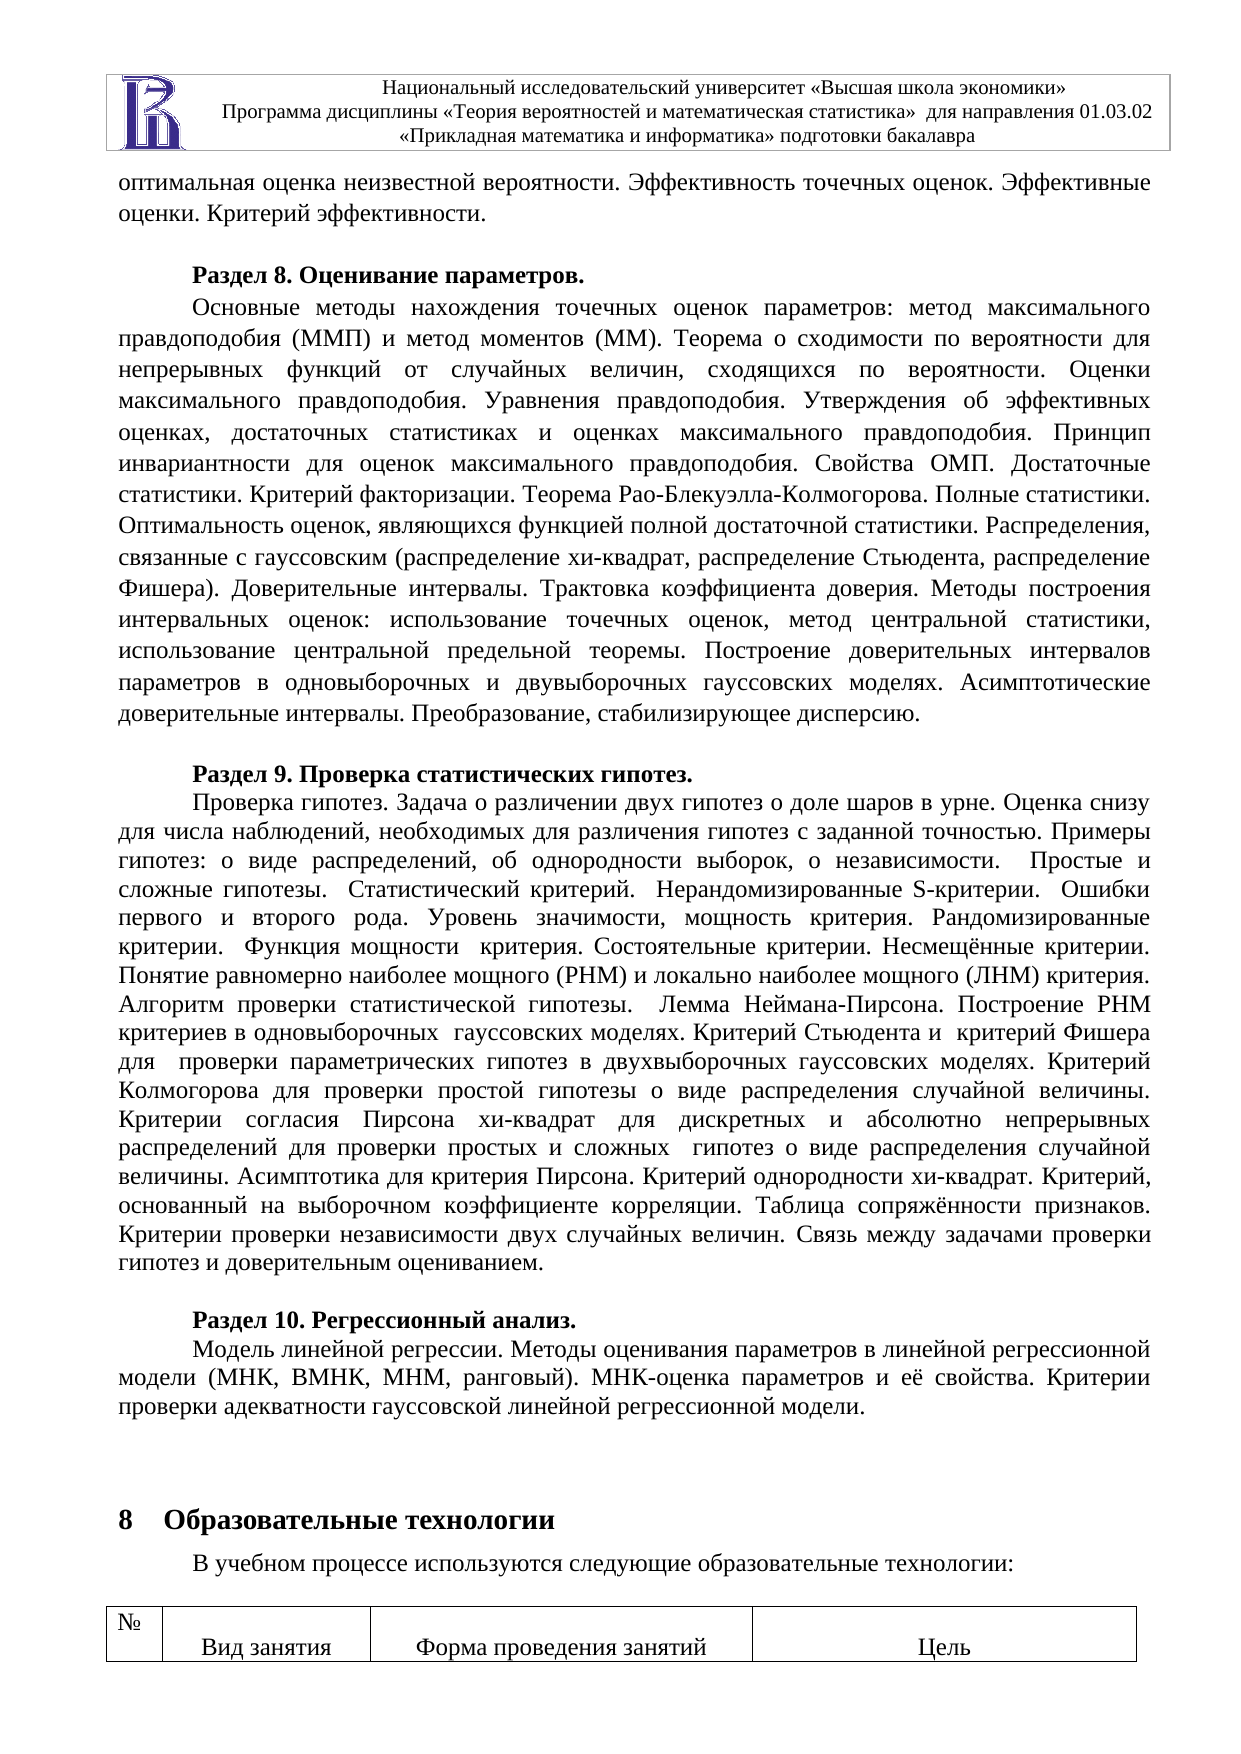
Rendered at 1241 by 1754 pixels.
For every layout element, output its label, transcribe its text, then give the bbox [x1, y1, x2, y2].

text Раздел 9. Проверка статистических гипотез. [118, 759, 1152, 787]
picture [118, 75, 187, 150]
subtitle Образовательные технологии [118, 1502, 1152, 1536]
text Раздел 10. Регрессионный анализ. [118, 1305, 1152, 1334]
table_header Вид занятия [163, 1607, 370, 1661]
text Модель линейной регрессии. Методы оценивания параметров в линейной регрессионной модели (МНК, ВМНК, МНМ, ранговый). МНК-оценка параметров и её свойства. Критерии проверки адекватности гауссовской линейной регрессионной модели. [118, 1334, 1152, 1420]
table_header Цель [753, 1607, 1136, 1661]
table_header Форма проведения занятий [371, 1607, 752, 1661]
table_header № п/п [107, 1607, 162, 1661]
text Основные методы нахождения точечных оценок параметров: метод максимального правдоподобия (ММП) и метод моментов (ММ). Теорема о сходимости по вероятности для непрерывных функций от случайных величин, сходящихся по вероятности. Оценки максимального правдоподобия. Уравнения правдоподобия. Утверждения об эффективных оценках, достаточных статистиках и оценках максимального правдоподобия. Принцип инвариантности для оценок максимального правдоподобия. Свойства ОМП. Достаточные статистики. Критерий факторизации. Теорема Рао-Блекуэлла-Колмогорова. Полные статистики. Оптимальность оценок, являющихся функцией полной достаточной статистики. Распределения, связанные с гауссовским (распределение хи-квадрат, распределение Стьюдента, распределение Фишера). Доверительные интервалы. Трактовка коэффициента доверия. Методы построения интервальных оценок: использование точечных оценок, метод центральной статистики, использование центральной предельной теоремы. Построение доверительных интервалов параметров в одновыборочных и двувыборочных гауссовских моделях. Асимптотические доверительные интервалы. Преобразование, стабилизирующее дисперсию. [118, 290, 1152, 727]
text В учебном процессе используются следующие образовательные технологии: [118, 1548, 1152, 1577]
text Проверка гипотез. Задача о различении двух гипотез о доле шаров в урне. Оценка снизу для числа наблюдений, необходимых для различения гипотез с заданной точностью. Примеры гипотез: о виде распределений, об однородности выборок, о независимости. Простые и сложные гипотезы. Статистический критерий. Нерандомизированные S-критерии. Ошибки первого и второго рода. Уровень значимости, мощность критерия. Рандомизированные критерии. Функция мощности критерия. Состоятельные критерии. Несмещённые критерии. Понятие равномерно наиболее мощного (РНМ) и локально наиболее мощного (ЛНМ) критерия. Алгоритм проверки статистической гипотезы. Лемма Неймана-Пирсона. Построение РНМ критериев в одновыборочных гауссовских моделях. Критерий Стьюдента и критерий Фишера для проверки параметрических гипотез в двухвыборочных гауссовских моделях. Критерий Колмогорова для проверки простой гипотезы о виде распределения случайной величины. Критерии согласия Пирсона хи-квадрат для дискретных и абсолютно непрерывных распределений для проверки простых и сложных гипотез о виде распределения случайной величины. Асимптотика для критерия Пирсона. Критерий однородности хи-квадрат. Критерий, основанный на выборочном коэффициенте корреляции. Таблица сопряжённости признаков. Критерии проверки независимости двух случайных величин. Связь между задачами проверки гипотез и доверительным оцениванием. [118, 787, 1152, 1276]
text Раздел 8. Оценивание параметров. [118, 259, 1152, 290]
